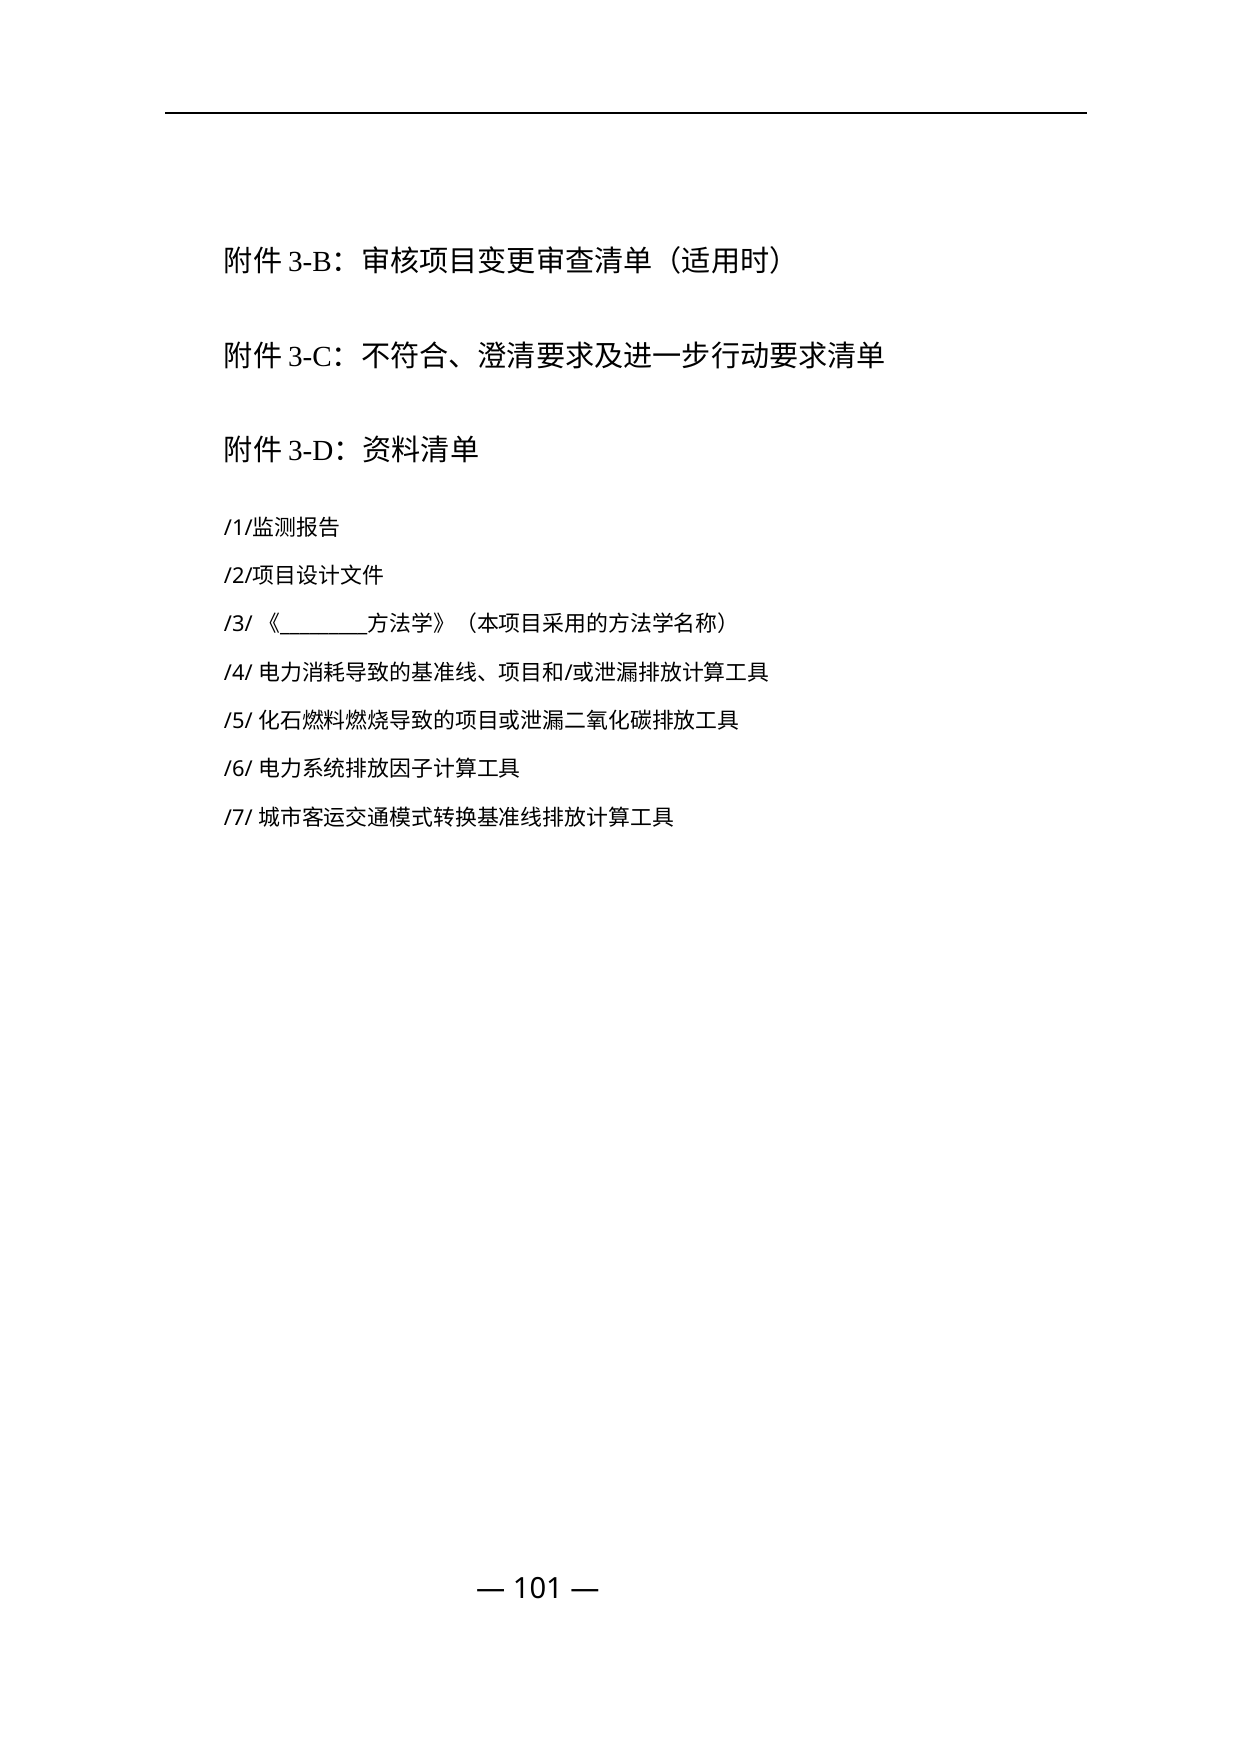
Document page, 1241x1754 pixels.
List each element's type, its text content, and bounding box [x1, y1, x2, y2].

text 附件3-C：不符合、澄清要求及进一步行动要求清单 [165, 321, 1087, 386]
text /7/ 城市客运交通模式转换基准线排放计算工具 [165, 799, 1087, 832]
text /3/ 《_________方法学》（本项目采用的方法学名称） [165, 606, 1087, 639]
text /1/监测报告 [165, 509, 1087, 542]
text 附件3-D：资料清单 [165, 415, 1087, 480]
text /6/ 电力系统排放因子计算工具 [165, 751, 1087, 784]
text /2/项目设计文件 [165, 558, 1087, 590]
text 附件3-B：审核项目变更审查清单（适用时） [165, 227, 1087, 292]
text /4/ 电力消耗导致的基准线、项目和/或泄漏排放计算工具 [165, 654, 1087, 687]
text /5/ 化石燃料燃烧导致的项目或泄漏二氧化碳排放工具 [165, 703, 1087, 735]
